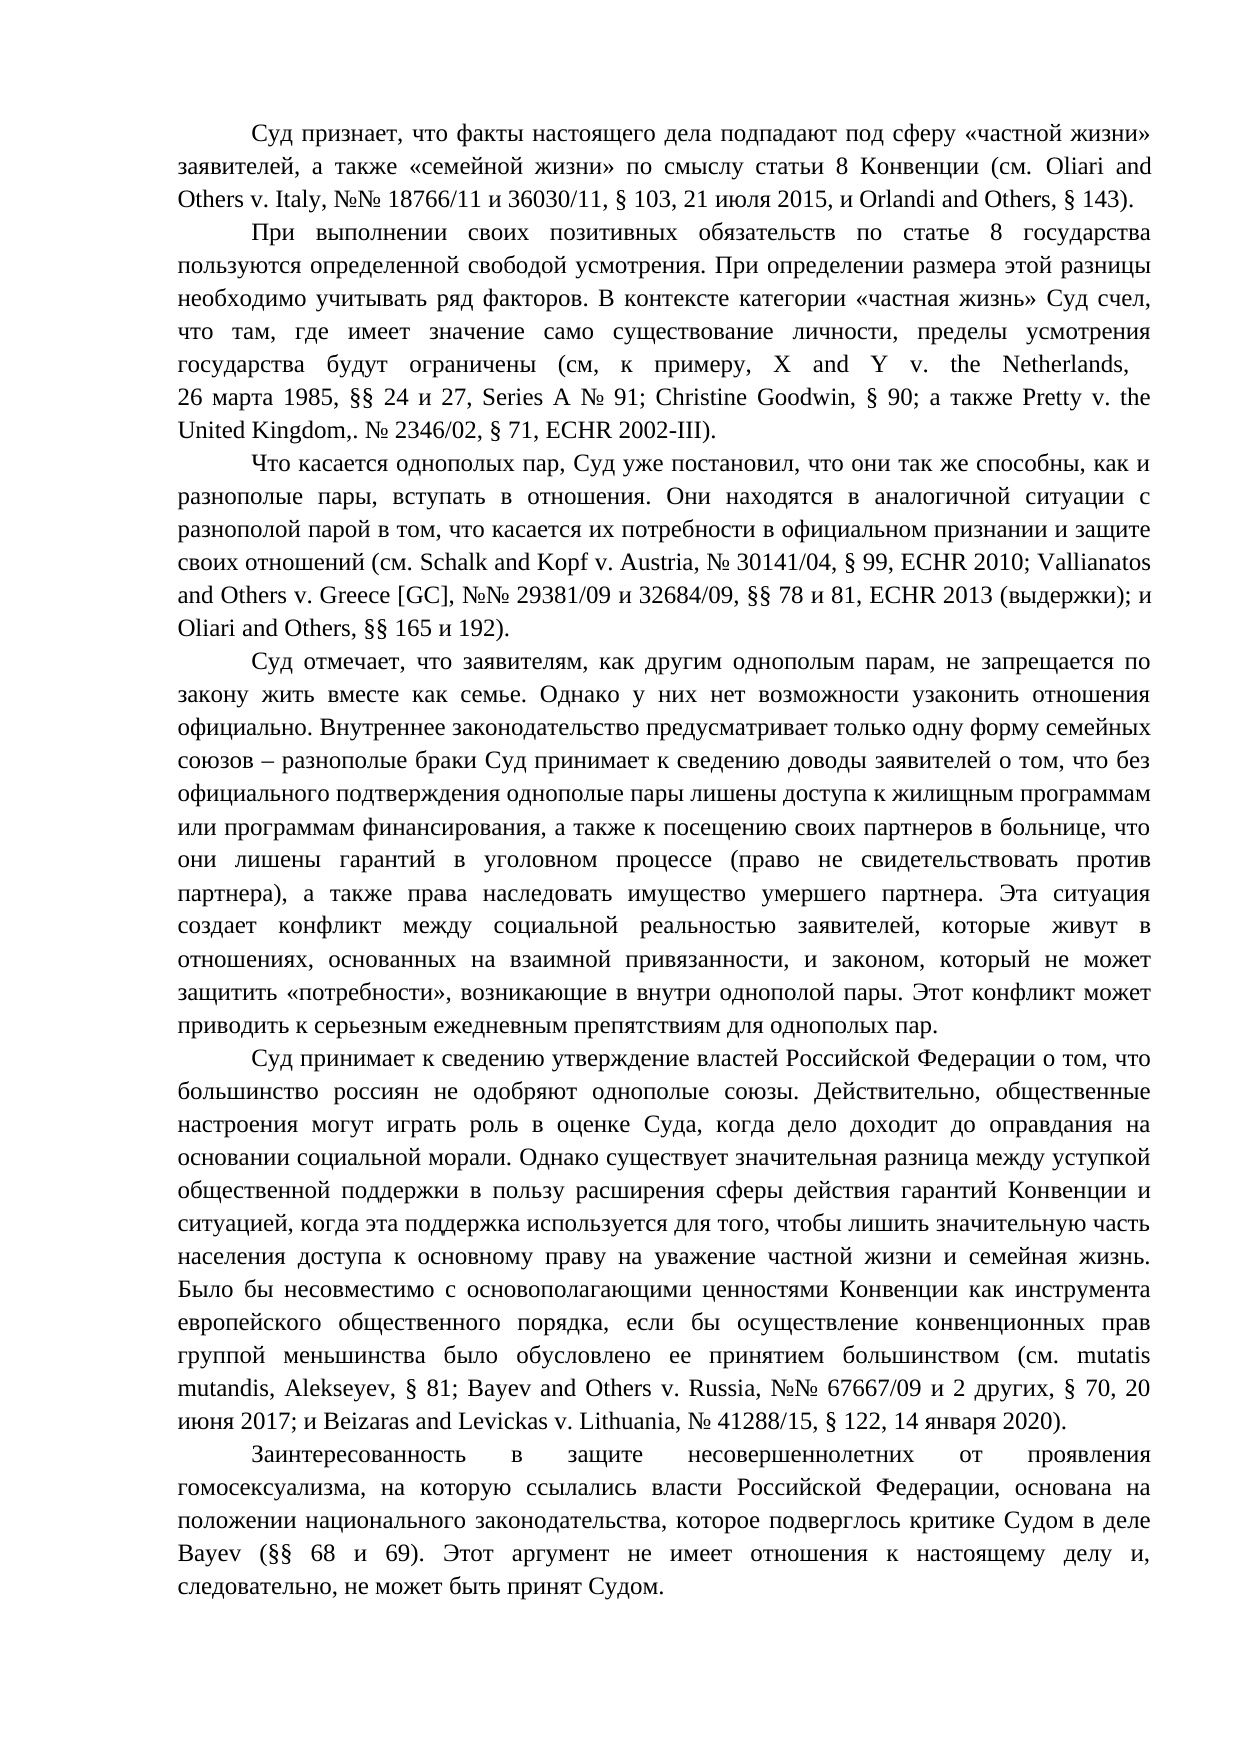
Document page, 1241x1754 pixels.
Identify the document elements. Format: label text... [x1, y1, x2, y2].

text Суд признает, что факты настоящего дела подпадают под сферу «частной жизни» заявителей, а также «семейной жизни» по смыслу статьи 8 Конвенции (см. Oliari and Others v. Italy, №№ 18766/11 и 36030/11, § 103, 21 июля 2015, и Orlandi and Others, § 143). [177, 118, 1152, 213]
text Суд принимает к сведению утверждение властей Российской Федерации о том, что большинство россиян не одобряют однополые союзы. Действительно, общественные настроения могут играть роль в оценке Суда, когда дело доходит до оправдания на основании социальной морали. Однако существует значительная разница между уступкой общественной поддержки в пользу расширения сферы действия гарантий Конвенции и ситуацией, когда эта поддержка используется для того, чтобы лишить значительную часть населения доступа к основному праву на уважение частной жизни и семейная жизнь. Было бы несовместимо с основополагающими ценностями Конвенции как инструмента европейского общественного порядка, если бы осуществление конвенционных прав группой меньшинства было обусловлено ее принятием большинством (см. mutatis mutandis, Alekseyev, § 81; Bayev and Others v. Russia, №№ 67667/09 и 2 других, § 70, 20 июня 2017; и Beizaras and Levickas v. Lithuania, № 41288/15, § 122, 14 января 2020). [177, 1043, 1152, 1435]
text При выполнении своих позитивных обязательств по статье 8 государства пользуются определенной свободой усмотрения. При определении размера этой разницы необходимо учитывать ряд факторов. В контексте категории «частная жизнь» Суд счел, что там, где имеет значение само существование личности, пределы усмотрения государства будут ограничены (см, к примеру, X and Y v. the Netherlands, 26 марта 1985, §§ 24 и 27, Series A № 91; Christine Goodwin, § 90; а также Pretty v. the United Kingdom,. № 2346/02, § 71, ECHR 2002-III). [177, 217, 1152, 444]
text Суд отмечает, что заявителям, как другим однополым парам, не запрещается по закону жить вместе как семье. Однако у них нет возможности узаконить отношения официально. Внутреннее законодательство предусматривает только одну форму семейных союзов – разнополые браки Суд принимает к сведению доводы заявителей о том, что без официального подтверждения однополые пары лишены доступа к жилищным программам или программам финансирования, а также к посещению своих партнеров в больнице, что они лишены гарантий в уголовном процессе (право не свидетельствовать против партнера), а также права наследовать имущество умершего партнера. Эта ситуация создает конфликт между социальной реальностью заявителей, которые живут в отношениях, основанных на взаимной привязанности, и законом, который не может защитить «потребности», возникающие в внутри однополой пары. Этот конфликт может приводить к серьезным ежедневным препятствиям для однополых пар. [177, 646, 1152, 1038]
text Заинтересованность в защите несовершеннолетних от проявления гомосексуализма, на которую ссылались власти Российской Федерации, основана на положении национального законодательства, которое подверглось критике Судом в деле Bayev (§§ 68 и 69). Этот аргумент не имеет отношения к настоящему делу и, следовательно, не может быть принят Судом. [177, 1439, 1152, 1600]
text Что касается однополых пар, Суд уже постановил, что они так же способны, как и разнополые пары, вступать в отношения. Они находятся в аналогичной ситуации с разнополой парой в том, что касается их потребности в официальном признании и защите своих отношений (см. Schalk and Kopf v. Austria, № 30141/04, § 99, ECHR 2010; Vallianatos and Others v. Greece [GC], №№ 29381/09 и 32684/09, §§ 78 и 81, ECHR 2013 (выдержки); и Oliari and Others, §§ 165 и 192). [177, 448, 1152, 642]
